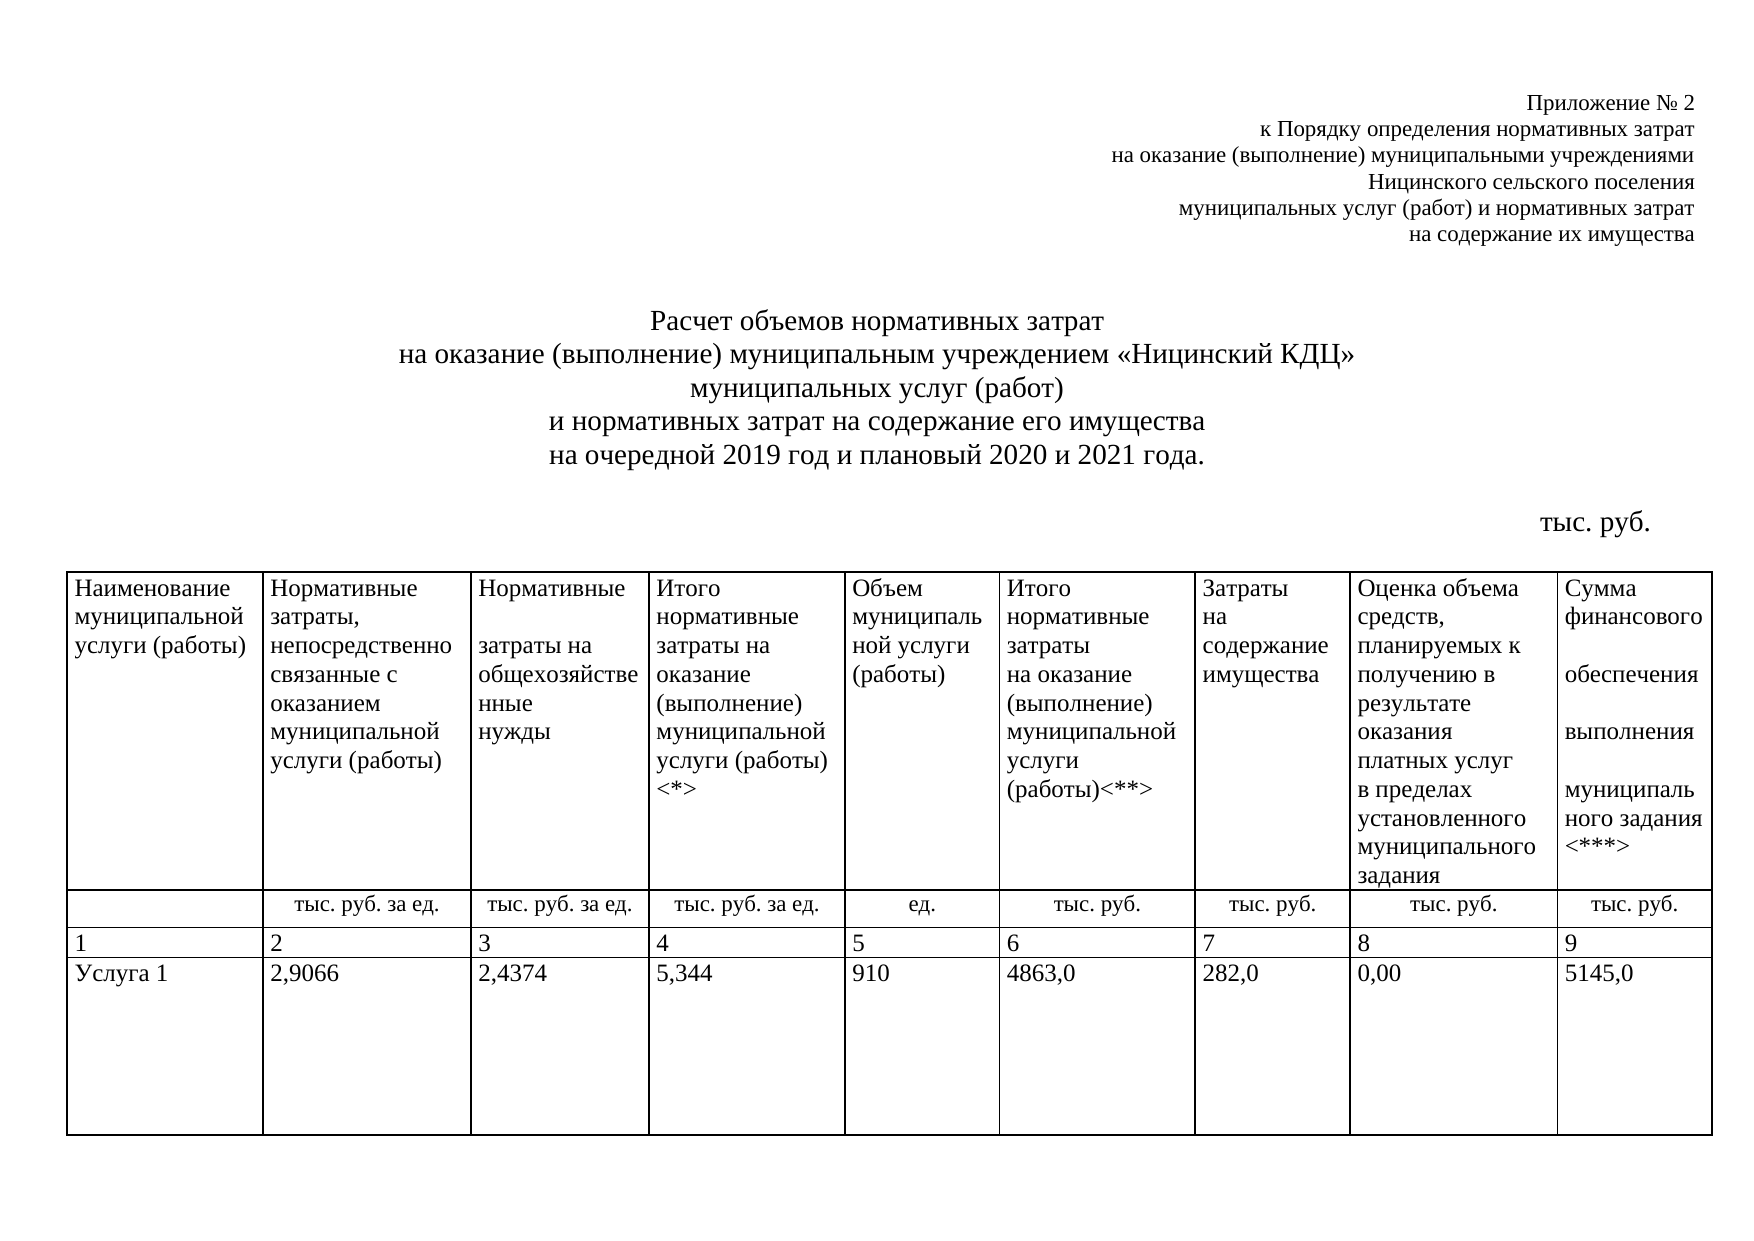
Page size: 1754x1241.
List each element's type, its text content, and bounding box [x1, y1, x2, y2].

table_cell ед. [846, 891, 999, 926]
table_cell 4863,0 [1000, 958, 1194, 1134]
text Приложение № 2 [59, 89, 1695, 115]
table_header Объем муниципальной услуги (работы) [846, 573, 999, 889]
text на оказание (выполнение) муниципальными учреждениями [59, 141, 1695, 168]
table_cell 7 [1196, 928, 1349, 957]
table_cell 5145,0 [1558, 958, 1711, 1134]
table_cell тыс. руб. [1351, 891, 1557, 926]
table_cell 910 [846, 958, 999, 1134]
table_cell 3 [472, 928, 648, 957]
text муниципальных услуг (работ) [59, 370, 1695, 403]
table_cell 6 [1000, 928, 1194, 957]
table_header Итого нормативные затраты на оказание (выполнение) муниципальной услуги (работы)<**> [1000, 573, 1194, 889]
text тыс. руб. [59, 504, 1695, 538]
table_cell 8 [1351, 928, 1557, 957]
table_cell 2,9066 [264, 958, 470, 1134]
table_header Сумма финансового обеспечения выполнения муниципального задания <***> [1558, 573, 1711, 889]
text на очередной 2019 год и плановый 2020 и 2021 года. [59, 437, 1695, 471]
table_header Оценка объема средств, планируемых к получению в результате оказания платных услуг в пределах установленного муниципального задания [1351, 573, 1557, 889]
table_cell тыс. руб. [1196, 891, 1349, 926]
table_cell тыс. руб. за ед. [472, 891, 648, 926]
table_cell тыс. руб. за ед. [650, 891, 844, 926]
table_cell Услуга 1 [68, 958, 262, 1134]
table_cell 5 [846, 928, 999, 957]
text и нормативных затрат на содержание его имущества [59, 403, 1695, 437]
table_cell 4 [650, 928, 844, 957]
table_cell 1 [68, 928, 262, 957]
text муниципальных услуг (работ) и нормативных затрат [59, 194, 1695, 220]
table_cell тыс. руб. [1000, 891, 1194, 926]
table_cell 0,00 [1351, 958, 1557, 1134]
table_header Нормативные затраты на общехозяйственные нужды [472, 573, 648, 889]
table_header Затраты на содержание имущества [1196, 573, 1349, 889]
table_cell 2 [264, 928, 470, 957]
text Расчет объемов нормативных затрат [59, 303, 1695, 336]
table_header Наименование муниципальной услуги (работы) [68, 573, 262, 889]
text на оказание (выполнение) муниципальным учреждением «Ницинский КДЦ» [59, 336, 1695, 370]
table_cell 2,4374 [472, 958, 648, 1134]
table_cell 9 [1558, 928, 1711, 957]
text на содержание их имущества [59, 220, 1695, 247]
table_cell 5,344 [650, 958, 844, 1134]
text Ницинского сельского поселения [59, 168, 1695, 194]
table_cell [68, 891, 262, 926]
table_header Нормативные затраты, непосредственно связанные с оказанием муниципальной услуги (работы) [264, 573, 470, 889]
table_cell тыс. руб. за ед. [264, 891, 470, 926]
table_header Итого нормативные затраты на оказание (выполнение) муниципальной услуги (работы) <*> [650, 573, 844, 889]
text к Порядку определения нормативных затрат [59, 115, 1695, 141]
table_cell тыс. руб. [1558, 891, 1711, 926]
table_cell 282,0 [1196, 958, 1349, 1134]
